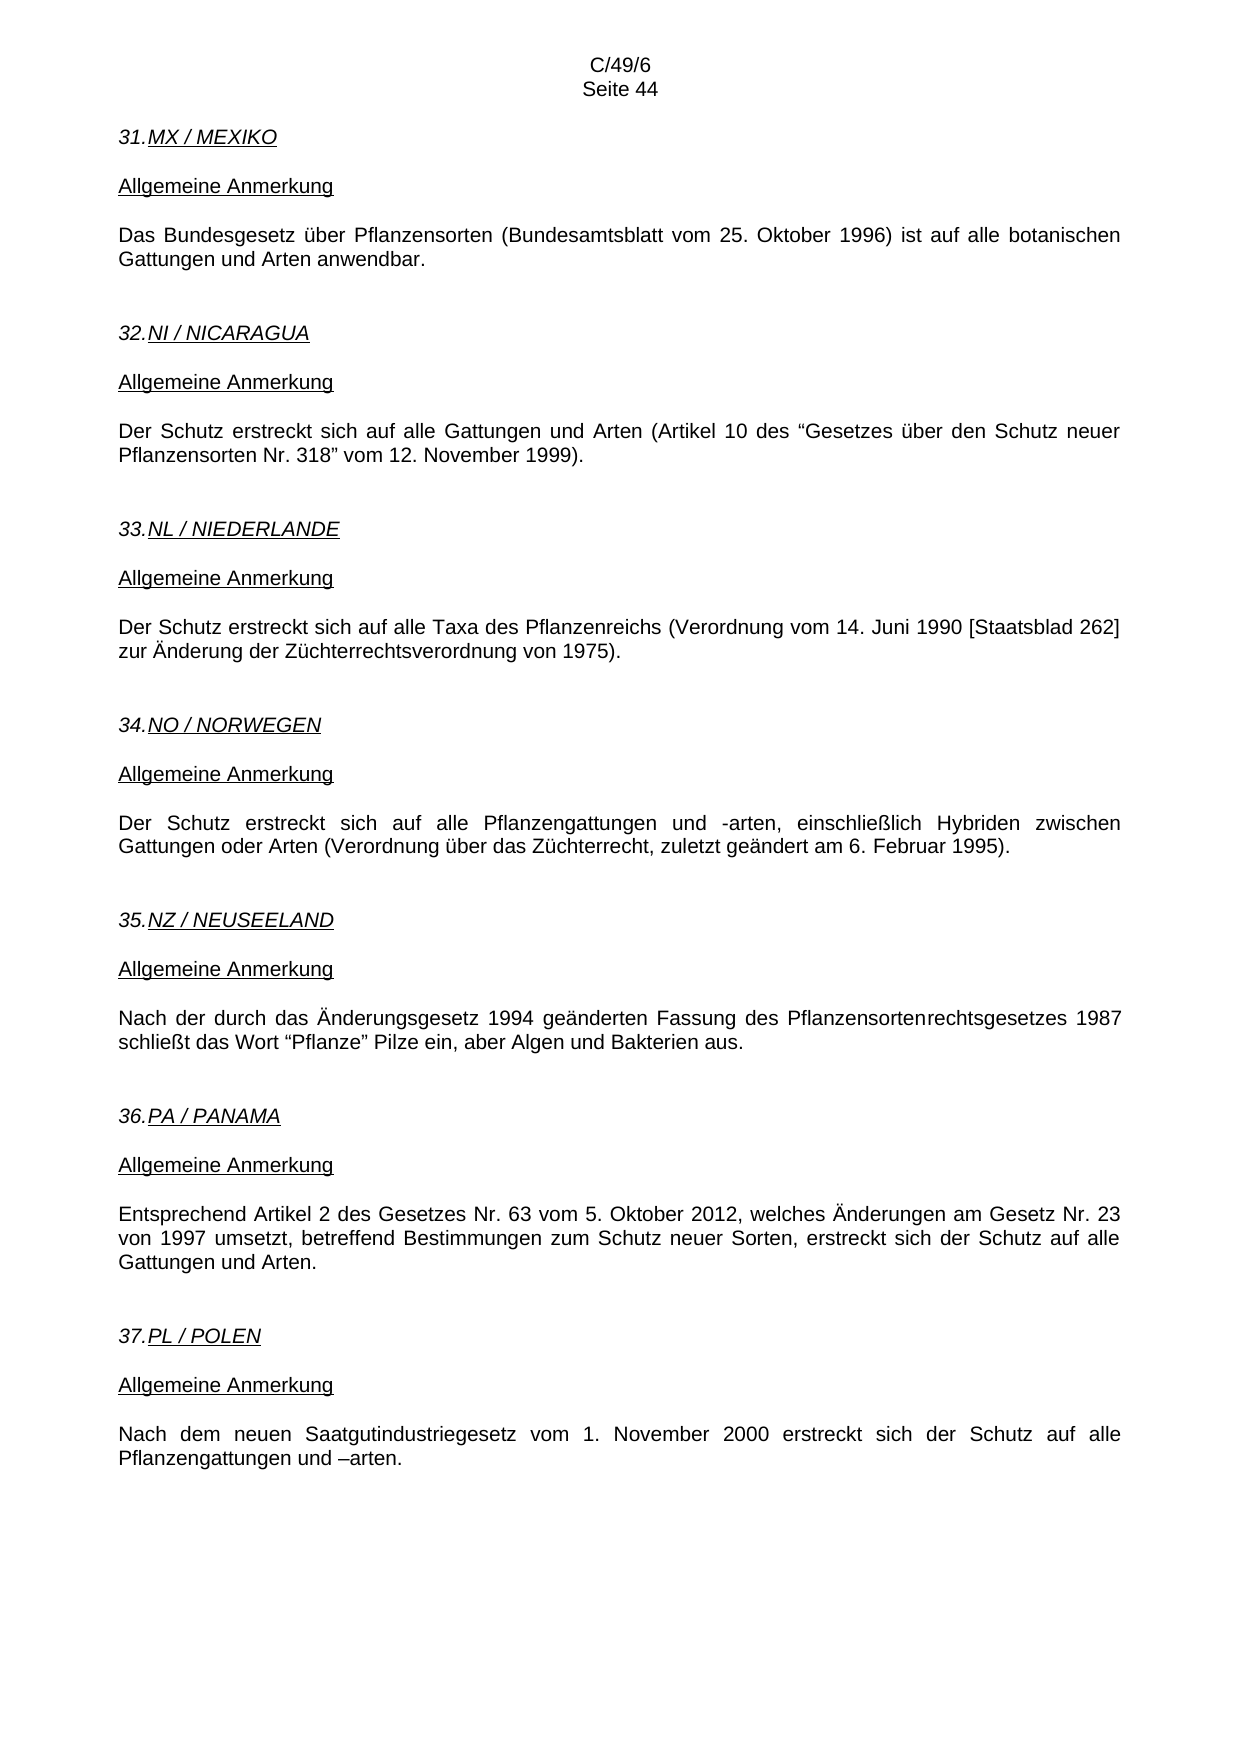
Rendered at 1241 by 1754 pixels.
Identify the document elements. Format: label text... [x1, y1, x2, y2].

text Allgemeine Anmerkung [118, 370, 1122, 394]
list NL / NIEDERLANDE [118, 517, 1122, 541]
list PL / POLEN [118, 1324, 1122, 1348]
text Der Schutz erstreckt sich auf alle Gattungen und Arten (Artikel 10 des “Gesetzes über den Schutz neuer Pflanzensorten Nr. 318” vom 12. November 1999). [118, 419, 1122, 467]
text Allgemeine Anmerkung [118, 761, 1122, 785]
text Nach dem neuen Saatgutindustriegesetz vom 1. November 2000 erstreckt sich der Schutz auf alle Pflanzengattungen und –arten. [118, 1422, 1122, 1470]
text Allgemeine Anmerkung [118, 174, 1122, 198]
text Der Schutz erstreckt sich auf alle Pflanzengattungen und -arten, einschließlich Hybriden zwischen Gattungen oder Arten (Verordnung über das Züchterrecht, zuletzt geändert am 6. Februar 1995). [118, 810, 1122, 858]
text Allgemeine Anmerkung [118, 957, 1122, 981]
list NZ / NEUSEELAND [118, 908, 1122, 932]
list NO / NORWEGEN [118, 712, 1122, 736]
text Allgemeine Anmerkung [118, 1373, 1122, 1397]
list PA / PANAMA [118, 1104, 1122, 1128]
text Entsprechend Artikel 2 des Gesetzes Nr. 63 vom 5. Oktober 2012, welches Änderungen am Gesetz Nr. 23 von 1997 umsetzt, betreffend Bestimmungen zum Schutz neuer Sorten, erstreckt sich der Schutz auf alle Gattungen und Arten. [118, 1202, 1122, 1274]
text Allgemeine Anmerkung [118, 566, 1122, 589]
list MX / MEXIKO [118, 125, 1122, 149]
text Allgemeine Anmerkung [118, 1153, 1122, 1177]
text Nach der durch das Änderungsgesetz 1994 geänderten Fassung des Pflanzensortenrechtsgesetzes 1987 schließt das Wort “Pflanze” Pilze ein, aber Algen und Bakterien aus. [118, 1006, 1122, 1054]
text Das Bundesgesetz über Pflanzensorten (Bundesamtsblatt vom 25. Oktober 1996) ist auf alle botanischen Gattungen und Arten anwendbar. [118, 223, 1122, 271]
list NI / NICARAGUA [118, 321, 1122, 345]
text Der Schutz erstreckt sich auf alle Taxa des Pflanzenreichs (Verordnung vom 14. Juni 1990 [Staatsblad 262] zur Änderung der Züchterrechtsverordnung von 1975). [118, 614, 1122, 662]
